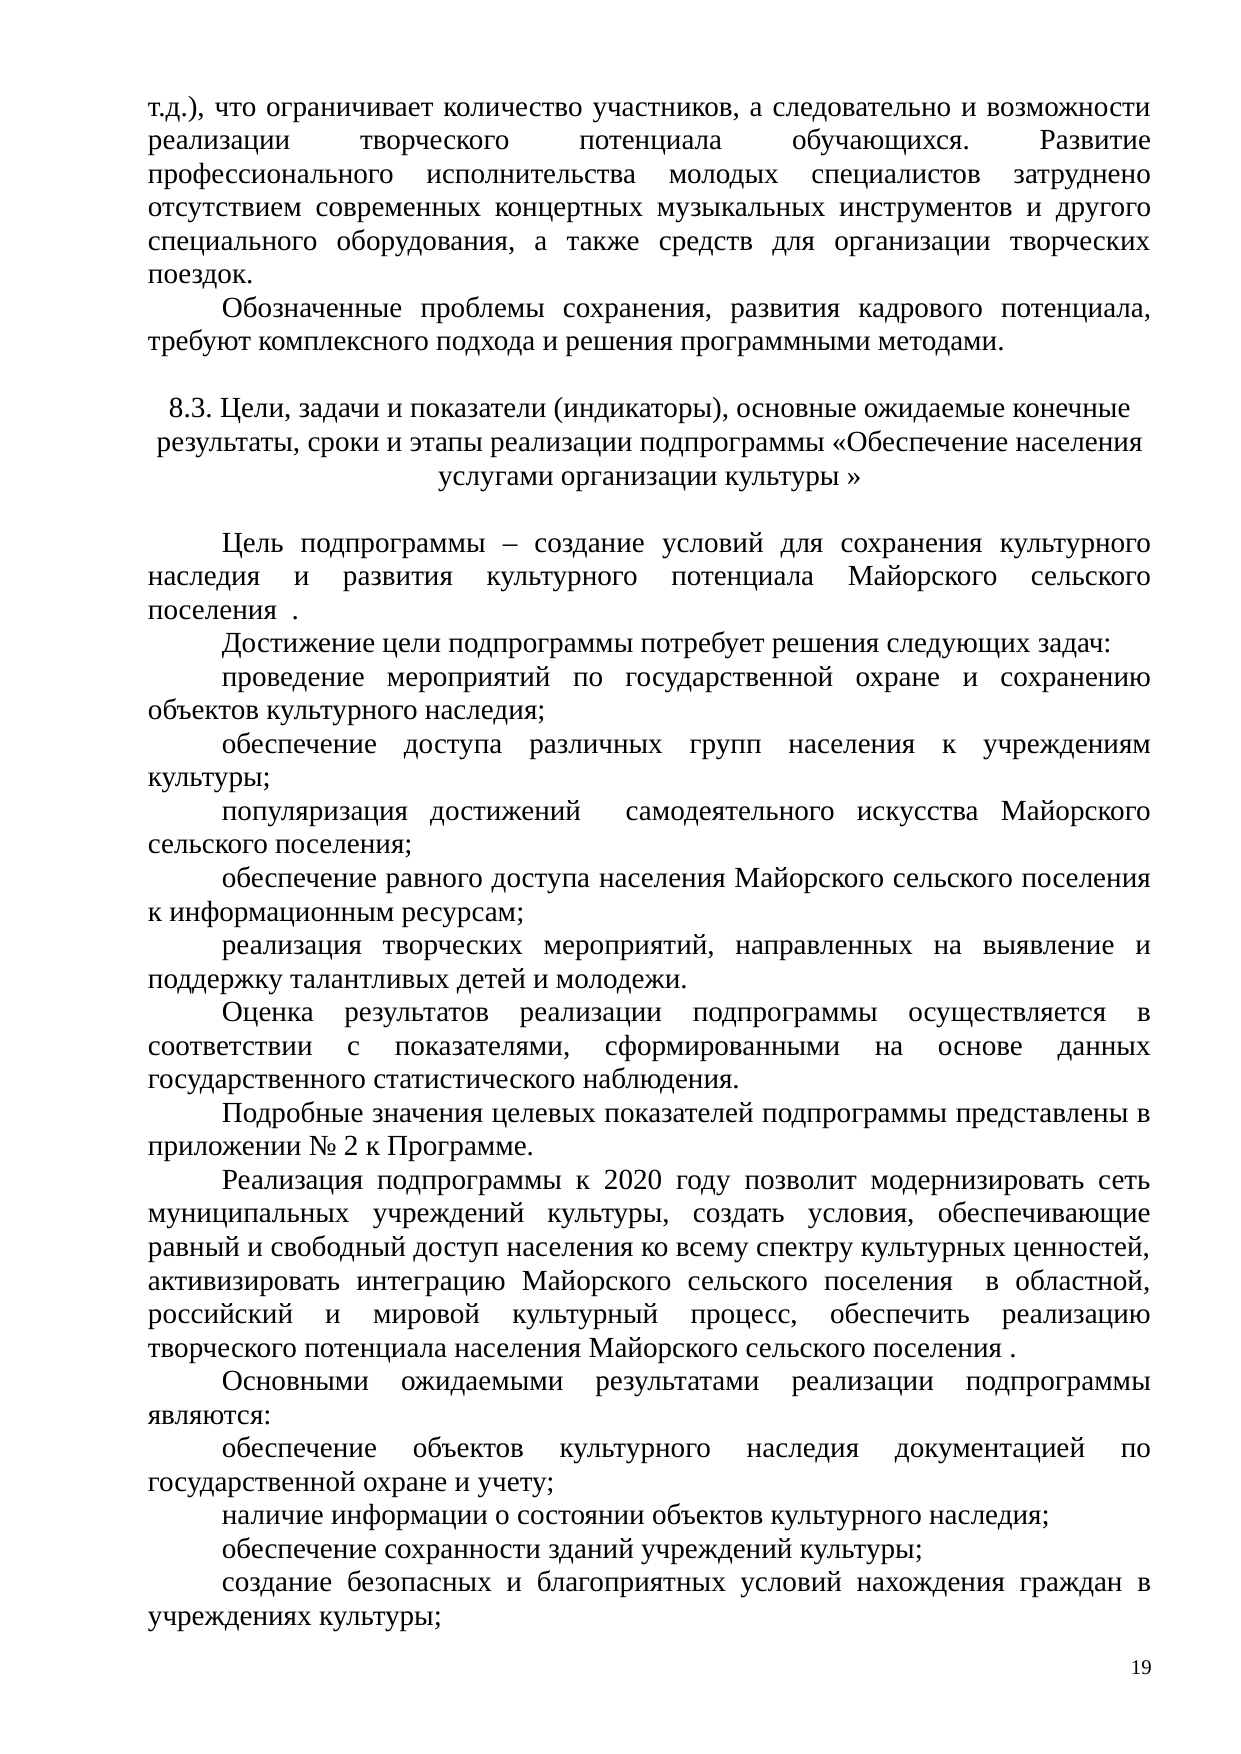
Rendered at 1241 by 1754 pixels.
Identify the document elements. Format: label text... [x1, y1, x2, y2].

text обеспечение доступа различных групп населения к учреждениям культуры; [148, 726, 1152, 793]
text Подробные значения целевых показателей подпрограммы представлены в приложении № 2 к Программе. [148, 1095, 1152, 1162]
text наличие информации о состоянии объектов культурного наследия; [148, 1497, 1152, 1531]
text Достижение цели подпрограммы потребует решения следующих задач: [148, 625, 1152, 659]
text создание безопасных и благоприятных условий нахождения граждан в учреждениях культуры; [148, 1564, 1152, 1632]
text популяризация достижений самодеятельного искусства Майорского сельского поселения; [148, 793, 1152, 860]
text Цель подпрограммы – создание условий для сохранения культурного наследия и развития культурного потенциала Майорского сельского поселения . [148, 525, 1152, 625]
text 8.3. Цели, задачи и показатели (индикаторы), основные ожидаемые конечные результаты, сроки и этапы реализации подпрограммы «Обеспечение населения услугами организации культуры » [148, 391, 1152, 491]
text проведение мероприятий по государственной охране и сохранению объектов культурного наследия; [148, 659, 1152, 726]
text обеспечение сохранности зданий учреждений культуры; [148, 1531, 1152, 1564]
text Обозначенные проблемы сохранения, развития кадрового потенциала, требуют комплексного подхода и решения программными методами. [148, 290, 1152, 357]
text Оценка результатов реализации подпрограммы осуществляется в соответствии с показателями, сформированными на основе данных государственного статистического наблюдения. [148, 994, 1152, 1095]
text Реализация подпрограммы к 2020 году позволит модернизировать сеть муниципальных учреждений культуры, создать условия, обеспечивающие равный и свободный доступ населения ко всему спектру культурных ценностей, активизировать интеграцию Майорского сельского поселения в областной, российский и мировой культурный процесс, обеспечить реализацию творческого потенциала населения Майорского сельского поселения . [148, 1162, 1152, 1363]
text Основными ожидаемыми результатами реализации подпрограммы являются: [148, 1363, 1152, 1430]
text обеспечение равного доступа населения Майорского сельского поселения к информационным ресурсам; [148, 860, 1152, 927]
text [148, 89, 1152, 290]
text обеспечение объектов культурного наследия документацией по государственной охране и учету; [148, 1430, 1152, 1497]
text реализация творческих мероприятий, направленных на выявление и поддержку талантливых детей и молодежи. [148, 927, 1152, 994]
